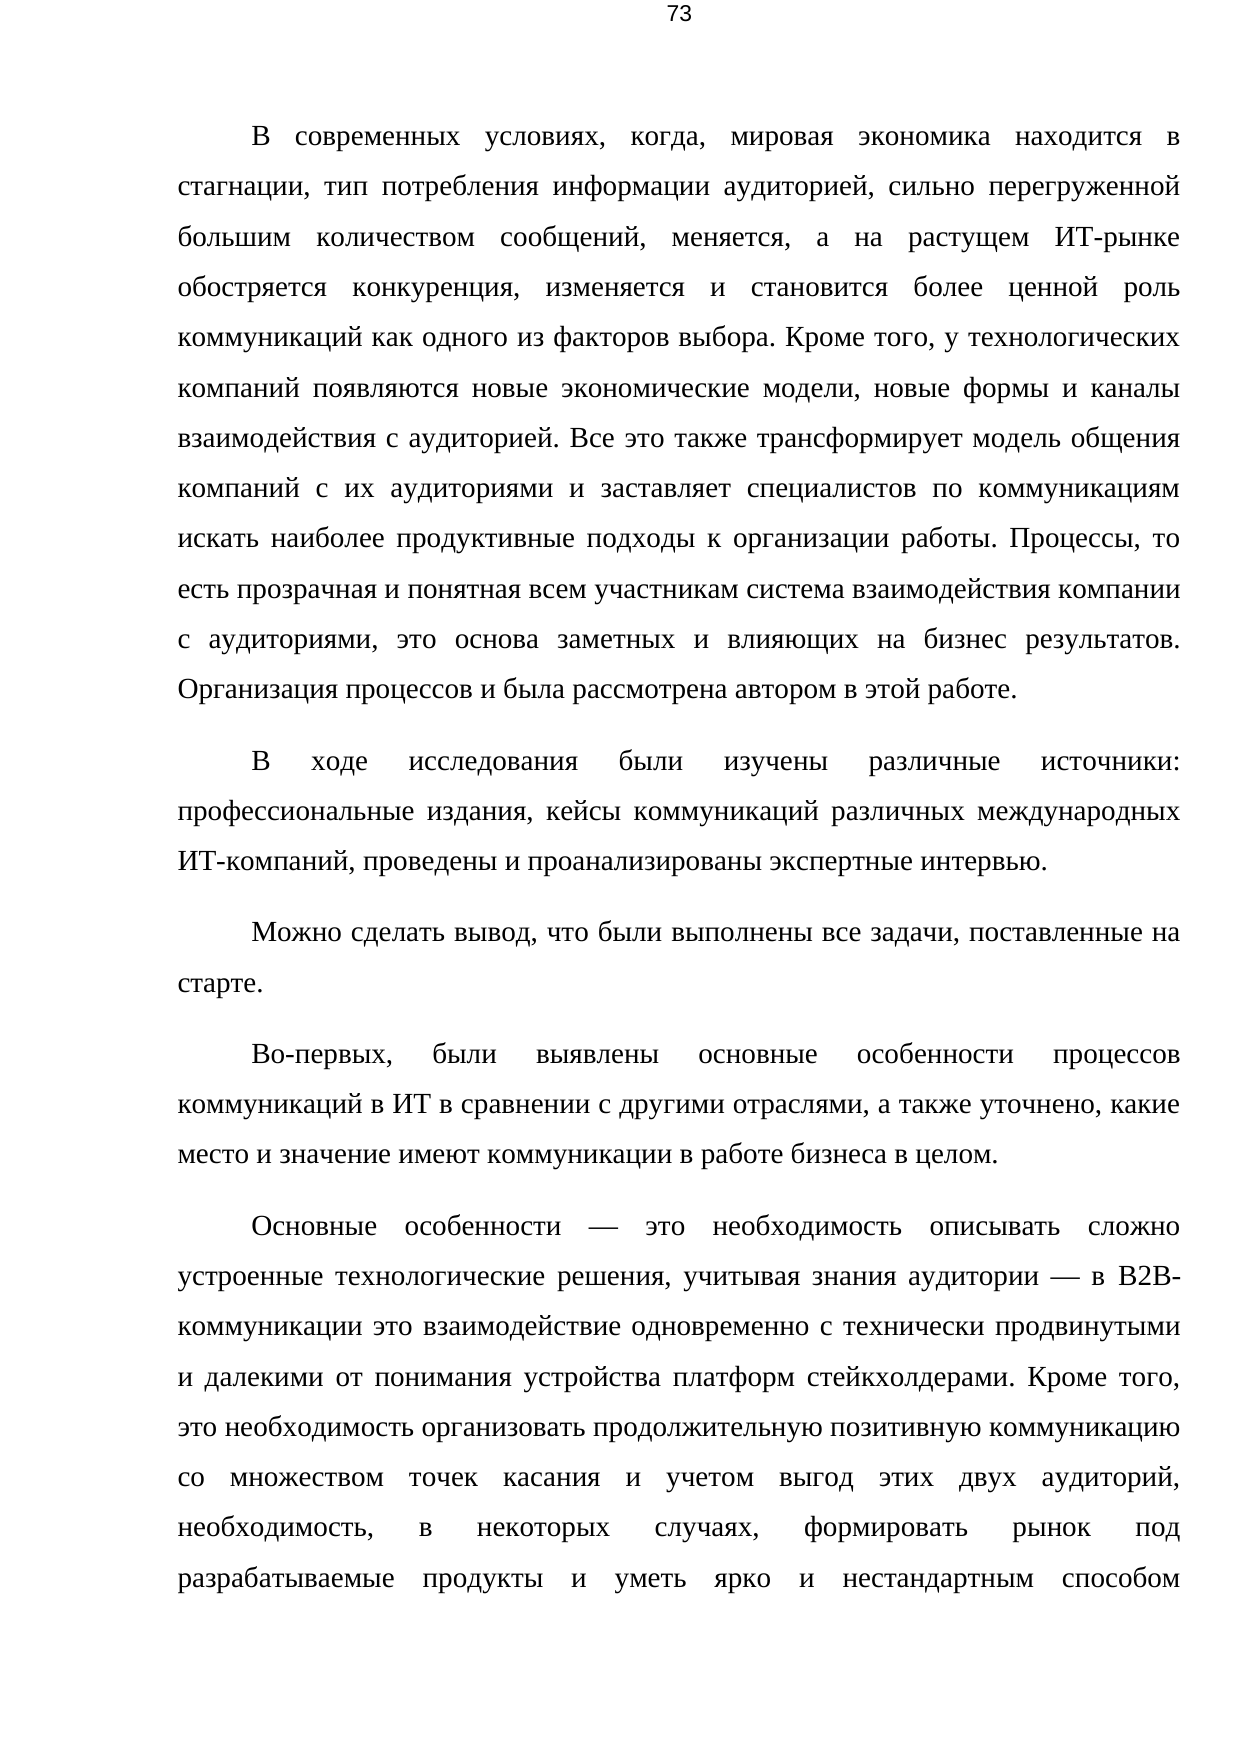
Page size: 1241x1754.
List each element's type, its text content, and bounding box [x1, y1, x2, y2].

text В ходе исследования были изучены различные источники: профессиональные издания, кейсы коммуникаций различных международных ИТ-компаний, проведены и проанализированы экспертные интервью. [177, 743, 1181, 877]
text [177, 1208, 1181, 1593]
text Во-первых, были выявлены основные особенности процессов коммуникаций в ИТ в сравнении с другими отраслями, а также уточнено, какие место и значение имеют коммуникации в работе бизнеса в целом. [177, 1036, 1181, 1170]
text В современных условиях, когда, мировая экономика находится в стагнации, тип потребления информации аудиторией, сильно перегруженной большим количеством сообщений, меняется, а на растущем ИТ-рынке обостряется конкуренция, изменяется и становится более ценной роль коммуникаций как одного из факторов выбора. Кроме того, у технологических компаний появляются новые экономические модели, новые формы и каналы взаимодействия с аудиторией. Все это также трансформирует модель общения компаний с их аудиториями и заставляет специалистов по коммуникациям искать наиболее продуктивные подходы к организации работы. Процессы, то есть прозрачная и понятная всем участникам система взаимодействия компании с аудиториями, это основа заметных и влияющих на бизнес результатов. Организация процессов и была рассмотрена автором в этой работе. [177, 118, 1181, 705]
text Можно сделать вывод, что были выполнены все задачи, поставленные на старте. [177, 914, 1181, 998]
